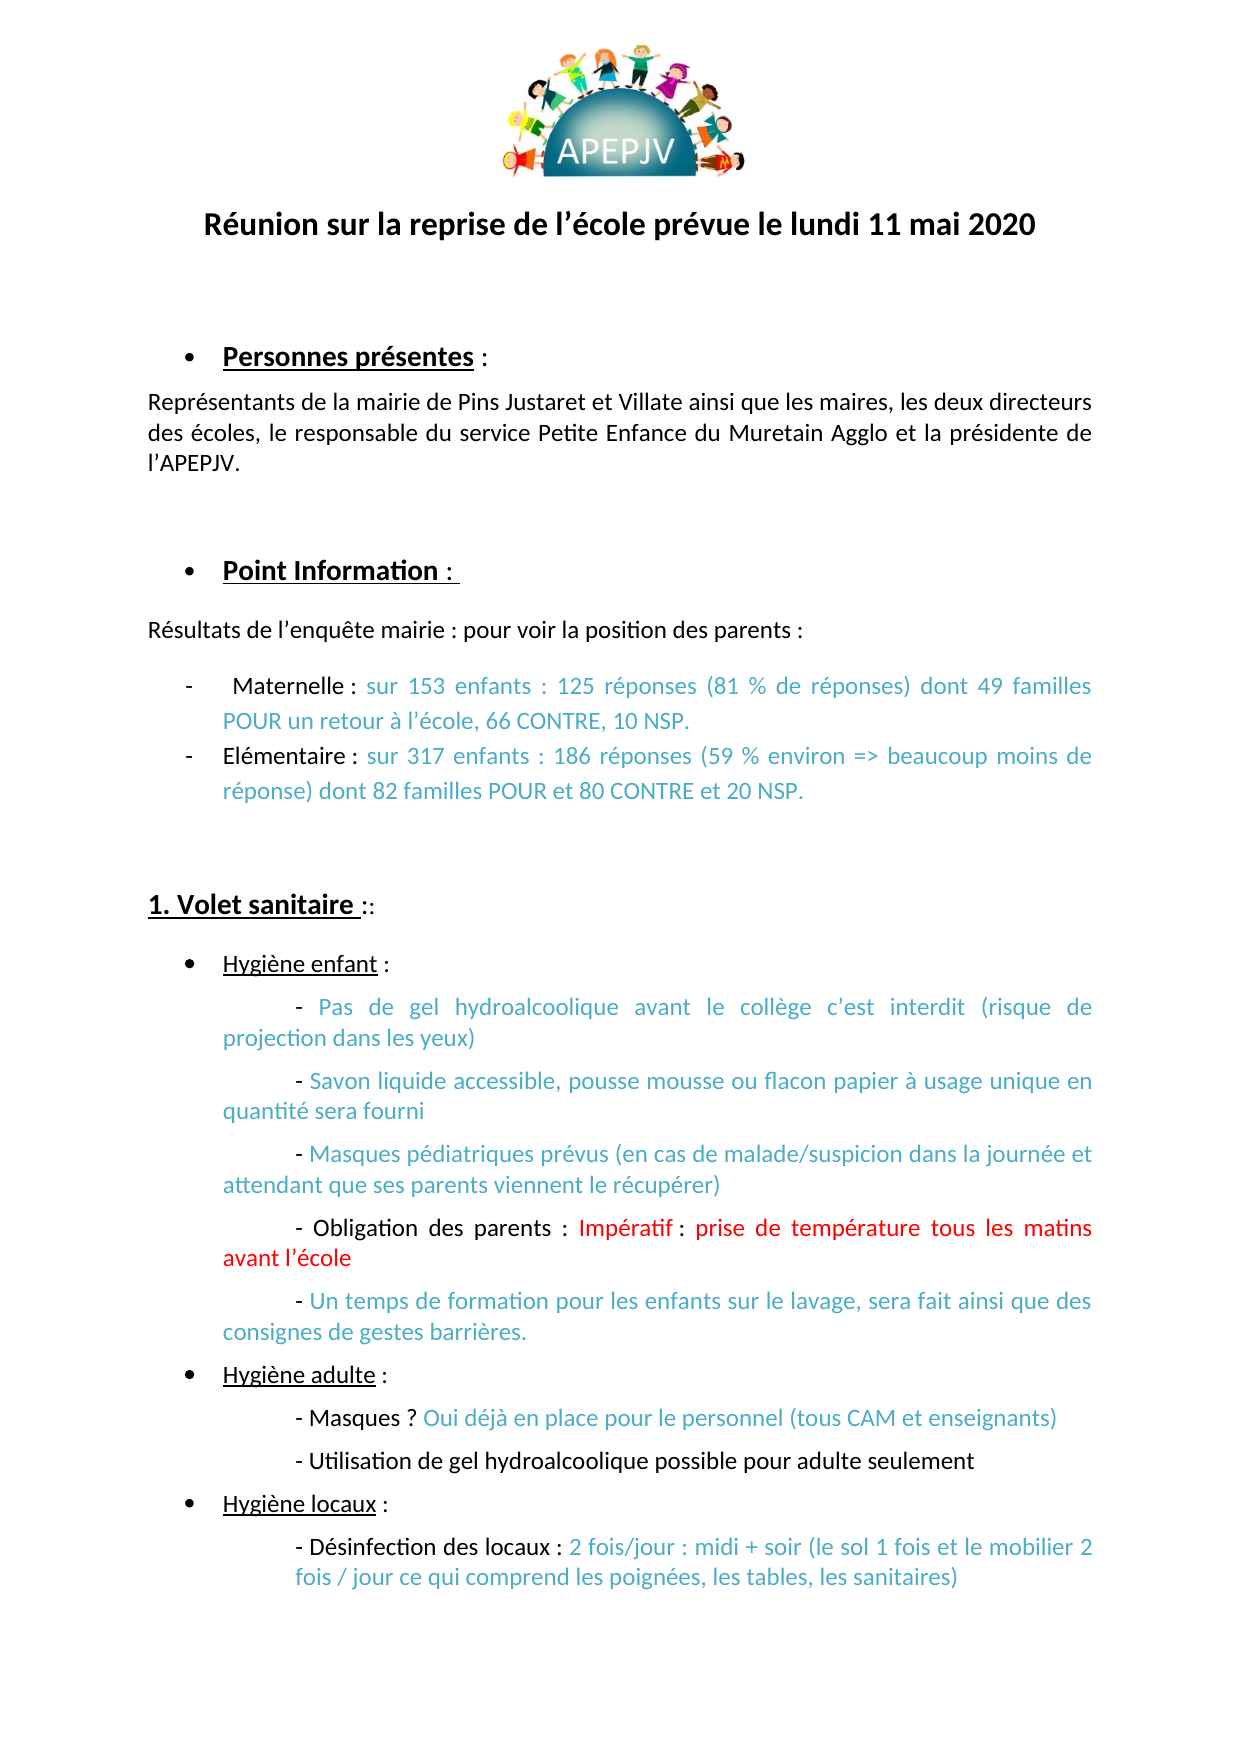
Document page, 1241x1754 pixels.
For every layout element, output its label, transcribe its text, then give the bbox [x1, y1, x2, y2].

text - Masques pédiatriques prévus (en cas de malade/suspicion dans la journée et attendant que ses parents viennent le récupérer) [223, 1138, 1092, 1199]
text - Pas de gel hydroalcoolique avant le collège c’est interdit (risque de projection dans les yeux) [223, 991, 1092, 1052]
text - Obligation des parents : Impératif : prise de température tous les matins avant l’école [223, 1212, 1092, 1273]
text - Un temps de formation pour les enfants sur le lavage, sera fait ainsi que des consignes de gestes barrières. [223, 1285, 1092, 1346]
list Hygiène adulte : [185, 1359, 1092, 1389]
list Personnes présentes : [185, 338, 1092, 374]
text Réunion sur la reprise de l’école prévue le lundi 11 mai 2020 [148, 203, 1092, 244]
text 1. Volet sanitaire :: [148, 886, 1092, 922]
list Maternelle : sur 153 enfants : 125 réponses (81 % de réponses) dont 49 familles POUR un retour à l’école, 66 CONTRE, 10 NSP. [185, 670, 1092, 735]
text - Masques ? Oui déjà en place pour le personnel (tous CAM et enseignants) [295, 1402, 1092, 1432]
text Représentants de la mairie de Pins Justaret et Villate ainsi que les maires, les deux directeurs des écoles, le responsable du service Petite Enfance du Muretain Agglo et la présidente de l’APEPJV. [148, 386, 1092, 478]
text Résultats de l’enquête mairie : pour voir la position des parents : [148, 614, 1092, 644]
list Elémentaire : sur 317 enfants : 186 réponses (59 % environ => beaucoup moins de réponse) dont 82 familles POUR et 80 CONTRE et 20 NSP. [185, 740, 1092, 805]
text - Désinfection des locaux : 2 fois/jour : midi + soir (le sol 1 fois et le mobilier 2 fois / jour ce qui comprend les poignées, les tables, les sanitaires) [295, 1531, 1092, 1592]
list Hygiène locaux : [185, 1488, 1092, 1518]
list Point Information : [185, 552, 1092, 588]
text - Utilisation de gel hydroalcoolique possible pour adulte seulement [295, 1445, 1092, 1476]
list Hygiène enfant : [185, 948, 1092, 979]
text - Savon liquide accessible, pousse mousse ou flacon papier à usage unique en quantité sera fourni [223, 1065, 1092, 1126]
picture [491, 29, 749, 178]
